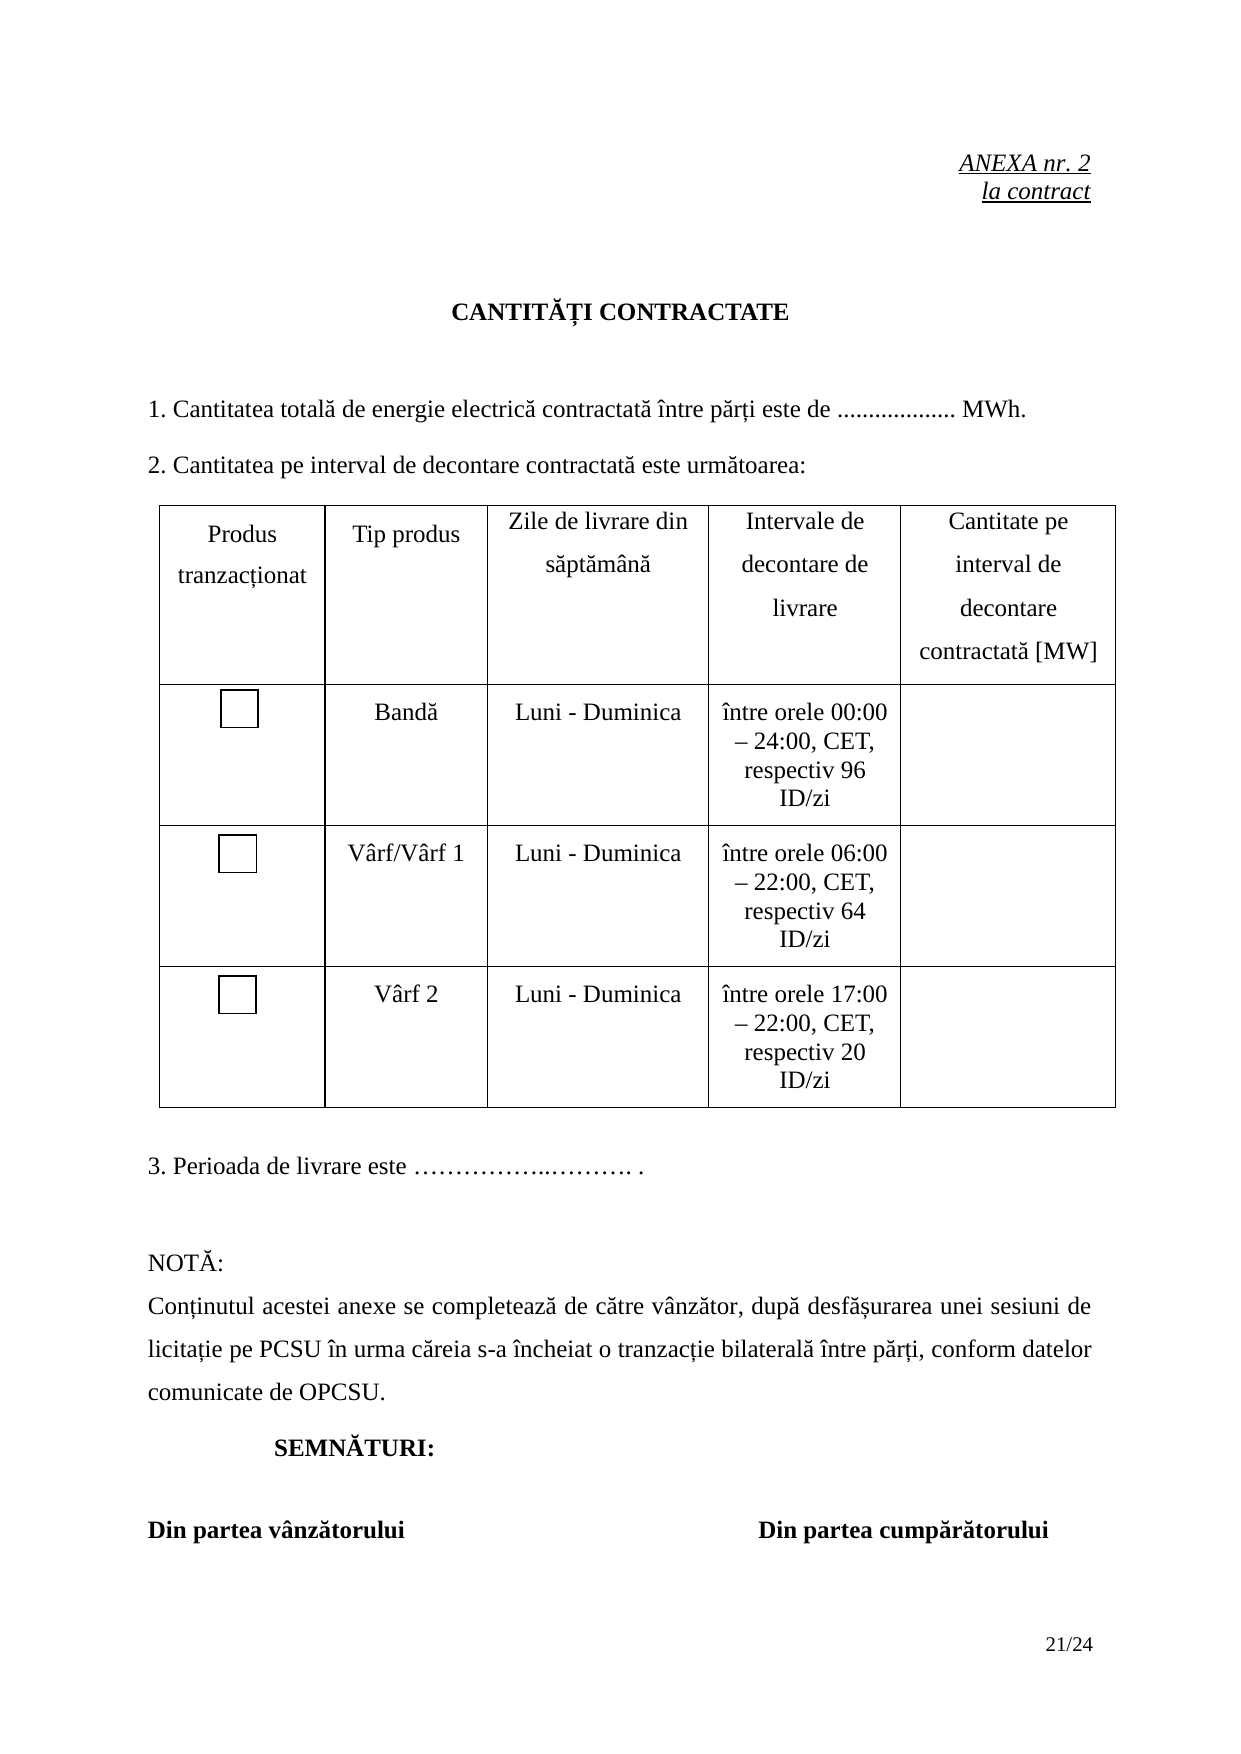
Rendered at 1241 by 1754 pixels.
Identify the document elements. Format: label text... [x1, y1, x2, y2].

table_cell [160, 967, 324, 1107]
table_header Produs tranzacționat [160, 506, 324, 684]
table_cell Vârf/Vârf 1 [326, 826, 487, 966]
text Din partea vânzătorului Din partea cumpărătorului [148, 1515, 1093, 1544]
text Conținutul acestei anexe se completează de către vânzător, după desfășurarea unei sesiuni de licitație pe PCSU în urma căreia s-a încheiat o tranzacție bilaterală între părți, conform datelor comunicate de OPCSU. [148, 1291, 1093, 1406]
text SEMNĂTURI: [148, 1433, 1093, 1462]
table_header Cantitate pe interval de decontare contractată [MW] [901, 506, 1115, 684]
table_header Tip produs [326, 506, 487, 684]
table_cell [901, 826, 1115, 966]
table_cell între orele 00:00 – 24:00, CET, respectiv 96 ID/zi [709, 685, 900, 825]
text ANEXA nr. 2 [148, 148, 1093, 176]
table_cell între orele 17:00 – 22:00, CET, respectiv 20 ID/zi [709, 967, 900, 1107]
table_cell între orele 06:00 – 22:00, CET, respectiv 64 ID/zi [709, 826, 900, 966]
table_cell [901, 967, 1115, 1107]
text 1. Cantitatea totală de energie electrică contractată între părți este de ................... MWh. [148, 394, 1093, 423]
text CANTITĂȚI CONTRACTATE [148, 297, 1093, 326]
table_cell Vârf 2 [326, 967, 487, 1107]
table_cell Bandă [326, 685, 487, 825]
table_cell Luni - Duminica [488, 967, 708, 1107]
table_header Zile de livrare din săptămână [488, 506, 708, 684]
table_cell Luni - Duminica [488, 826, 708, 966]
text NOTĂ: [148, 1248, 1093, 1277]
table_cell [901, 685, 1115, 825]
text 3. Perioada de livrare este ……………..………. . [148, 1151, 1093, 1180]
table_cell [160, 826, 324, 966]
table_cell [160, 685, 324, 825]
text la contract [148, 176, 1093, 243]
text 2. Cantitatea pe interval de decontare contractată este următoarea: [148, 450, 1093, 478]
table_header Intervale de decontare de livrare [709, 506, 900, 684]
table_cell Luni - Duminica [488, 685, 708, 825]
